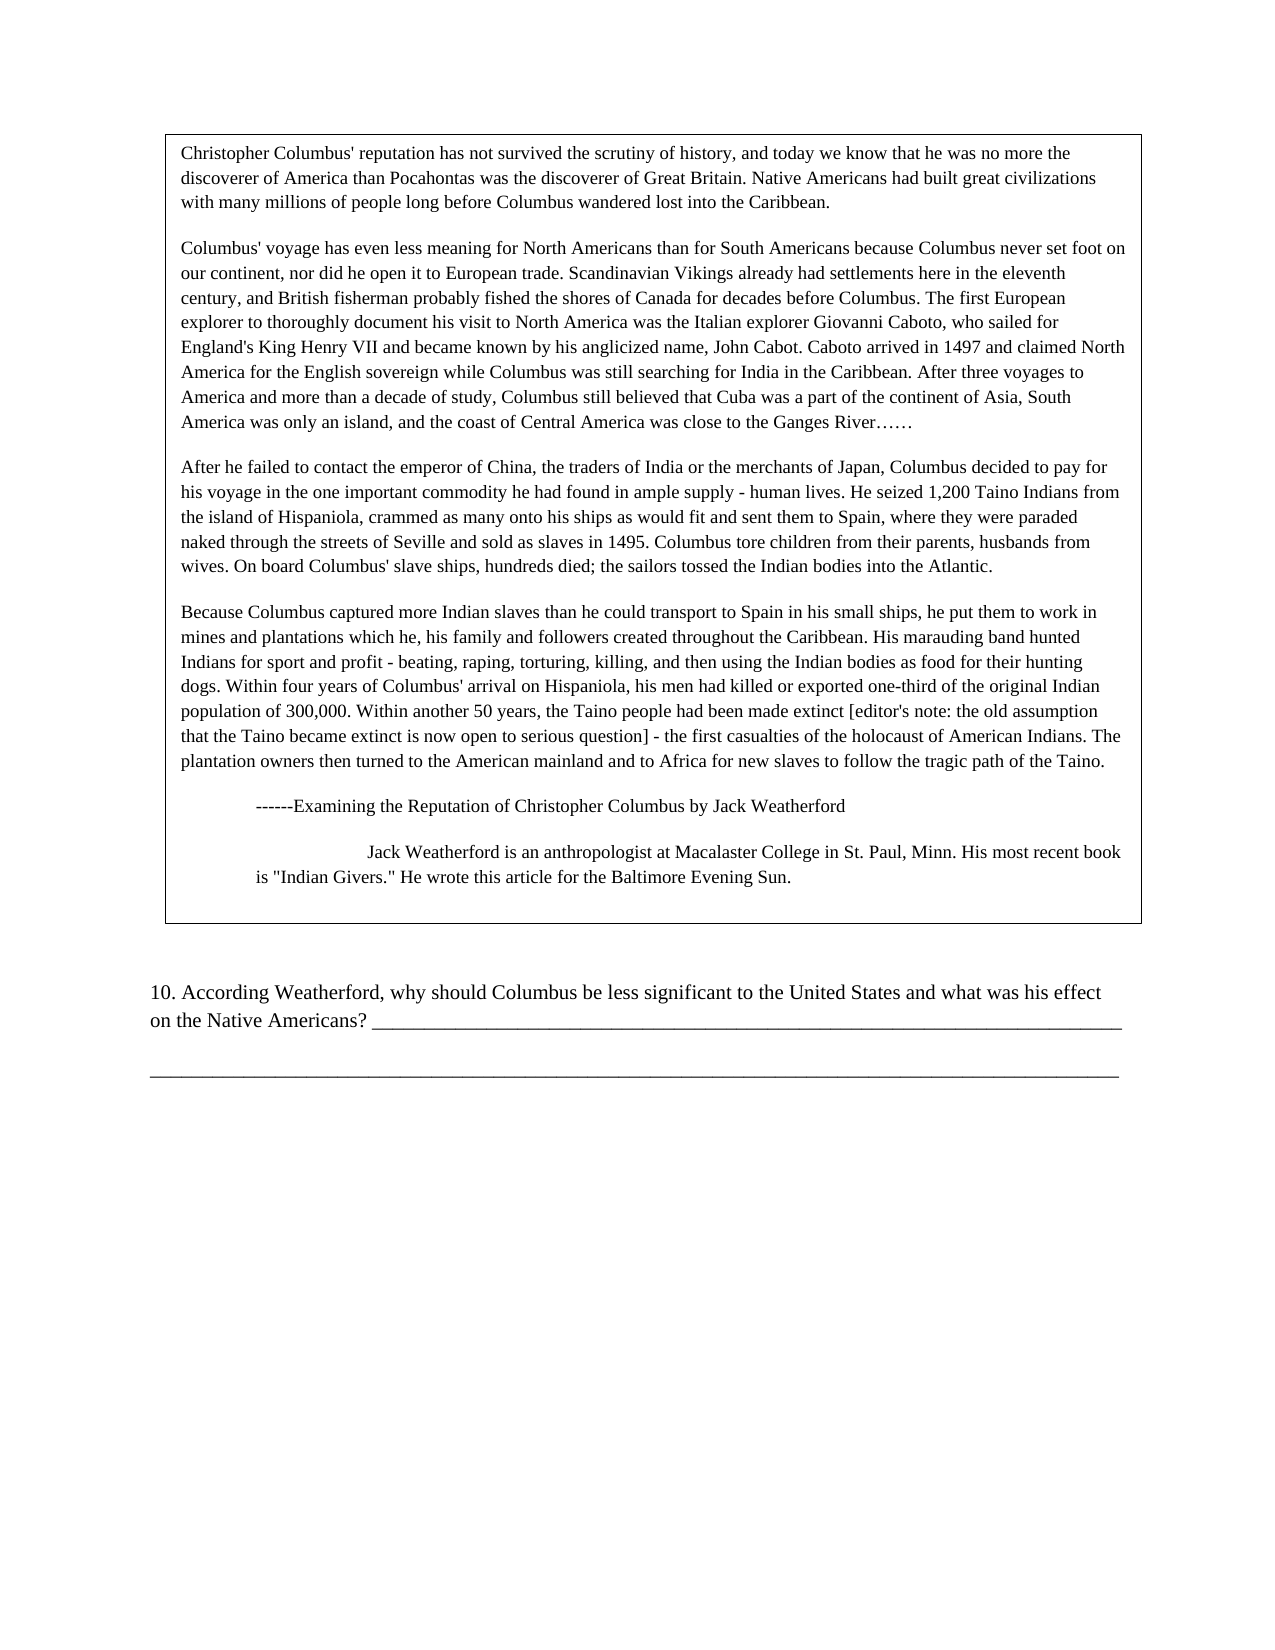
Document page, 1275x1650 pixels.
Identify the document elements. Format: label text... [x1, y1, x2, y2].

text 10. According Weatherford, why should Columbus be less significant to the United States and what was his effect on the Native Americans? ________________________________________________________________________ [150, 980, 1125, 1032]
text _____________________________________________________________________________________________ [150, 1056, 1125, 1080]
